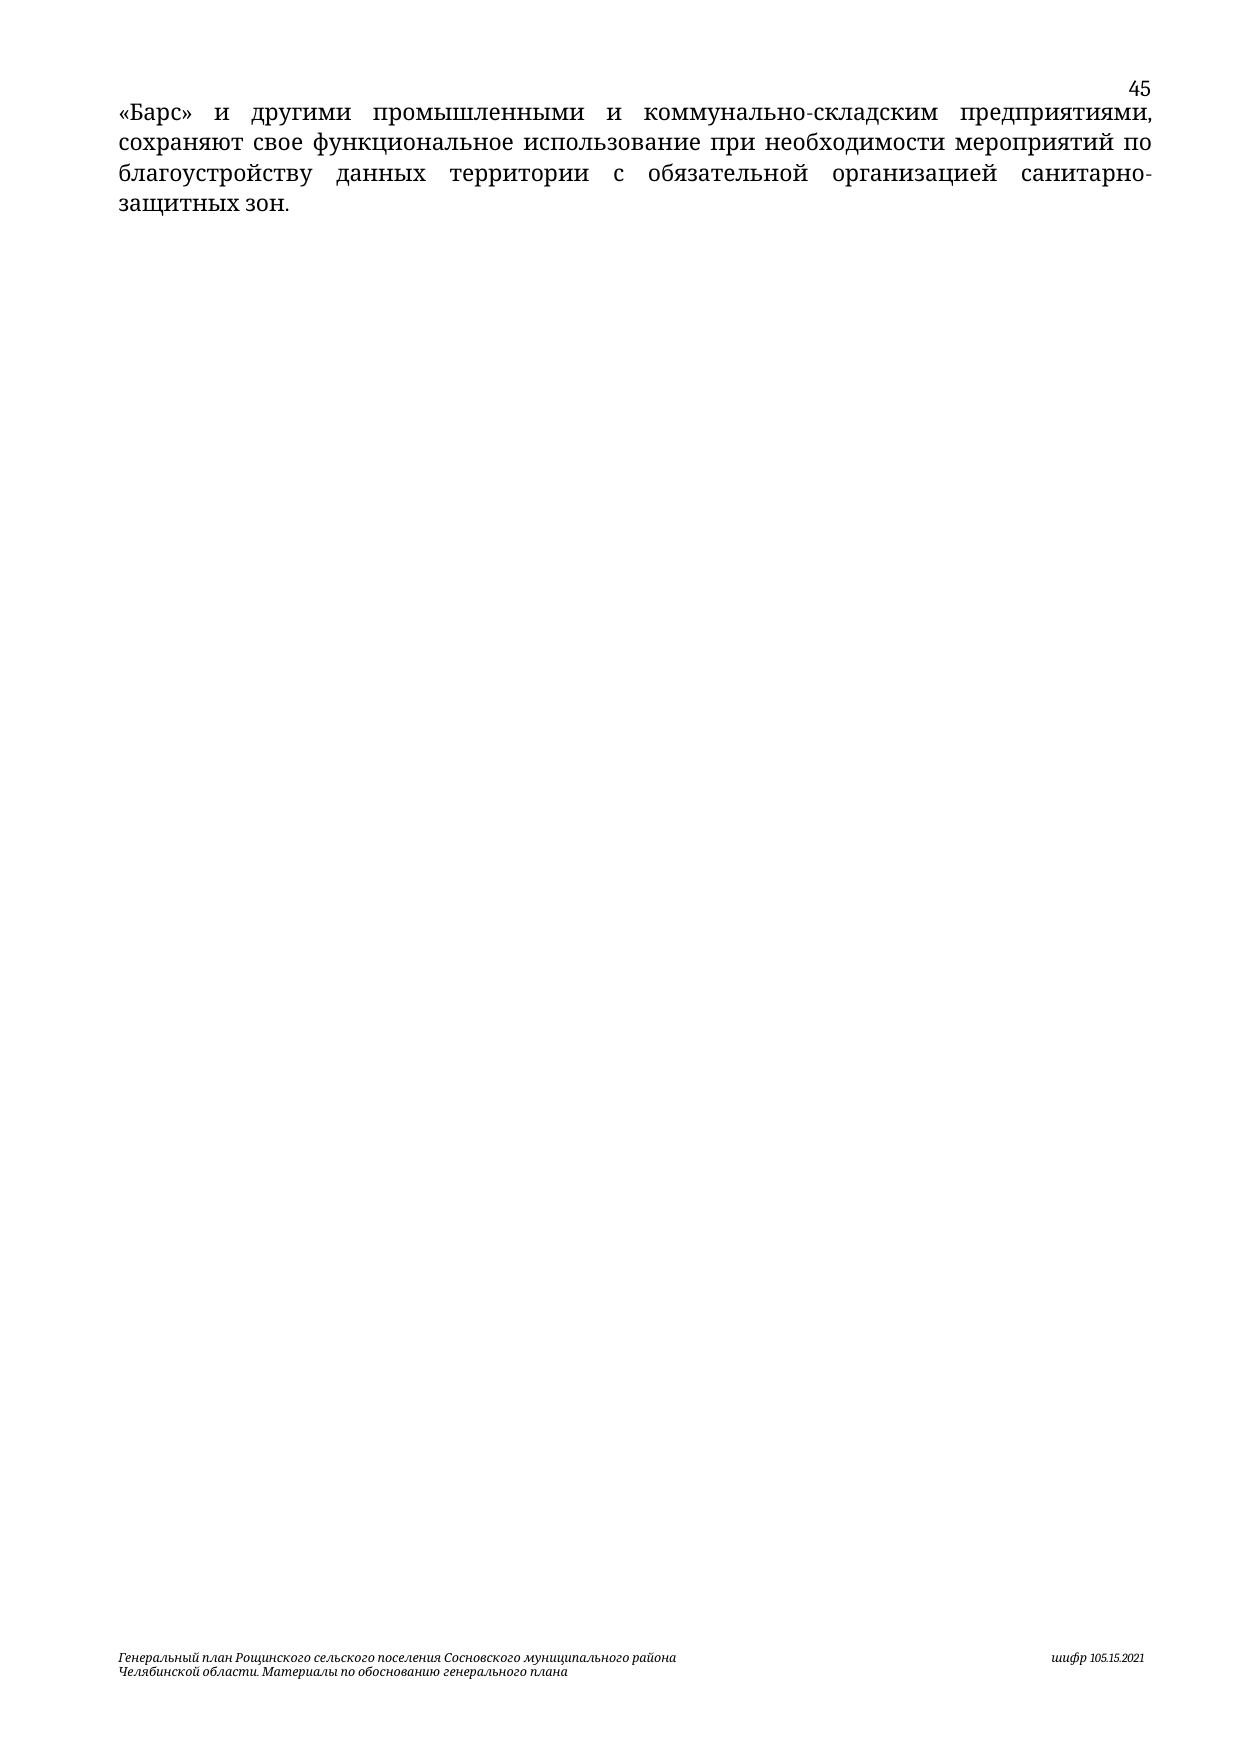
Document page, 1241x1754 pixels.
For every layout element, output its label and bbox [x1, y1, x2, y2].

text [118, 100, 1152, 217]
